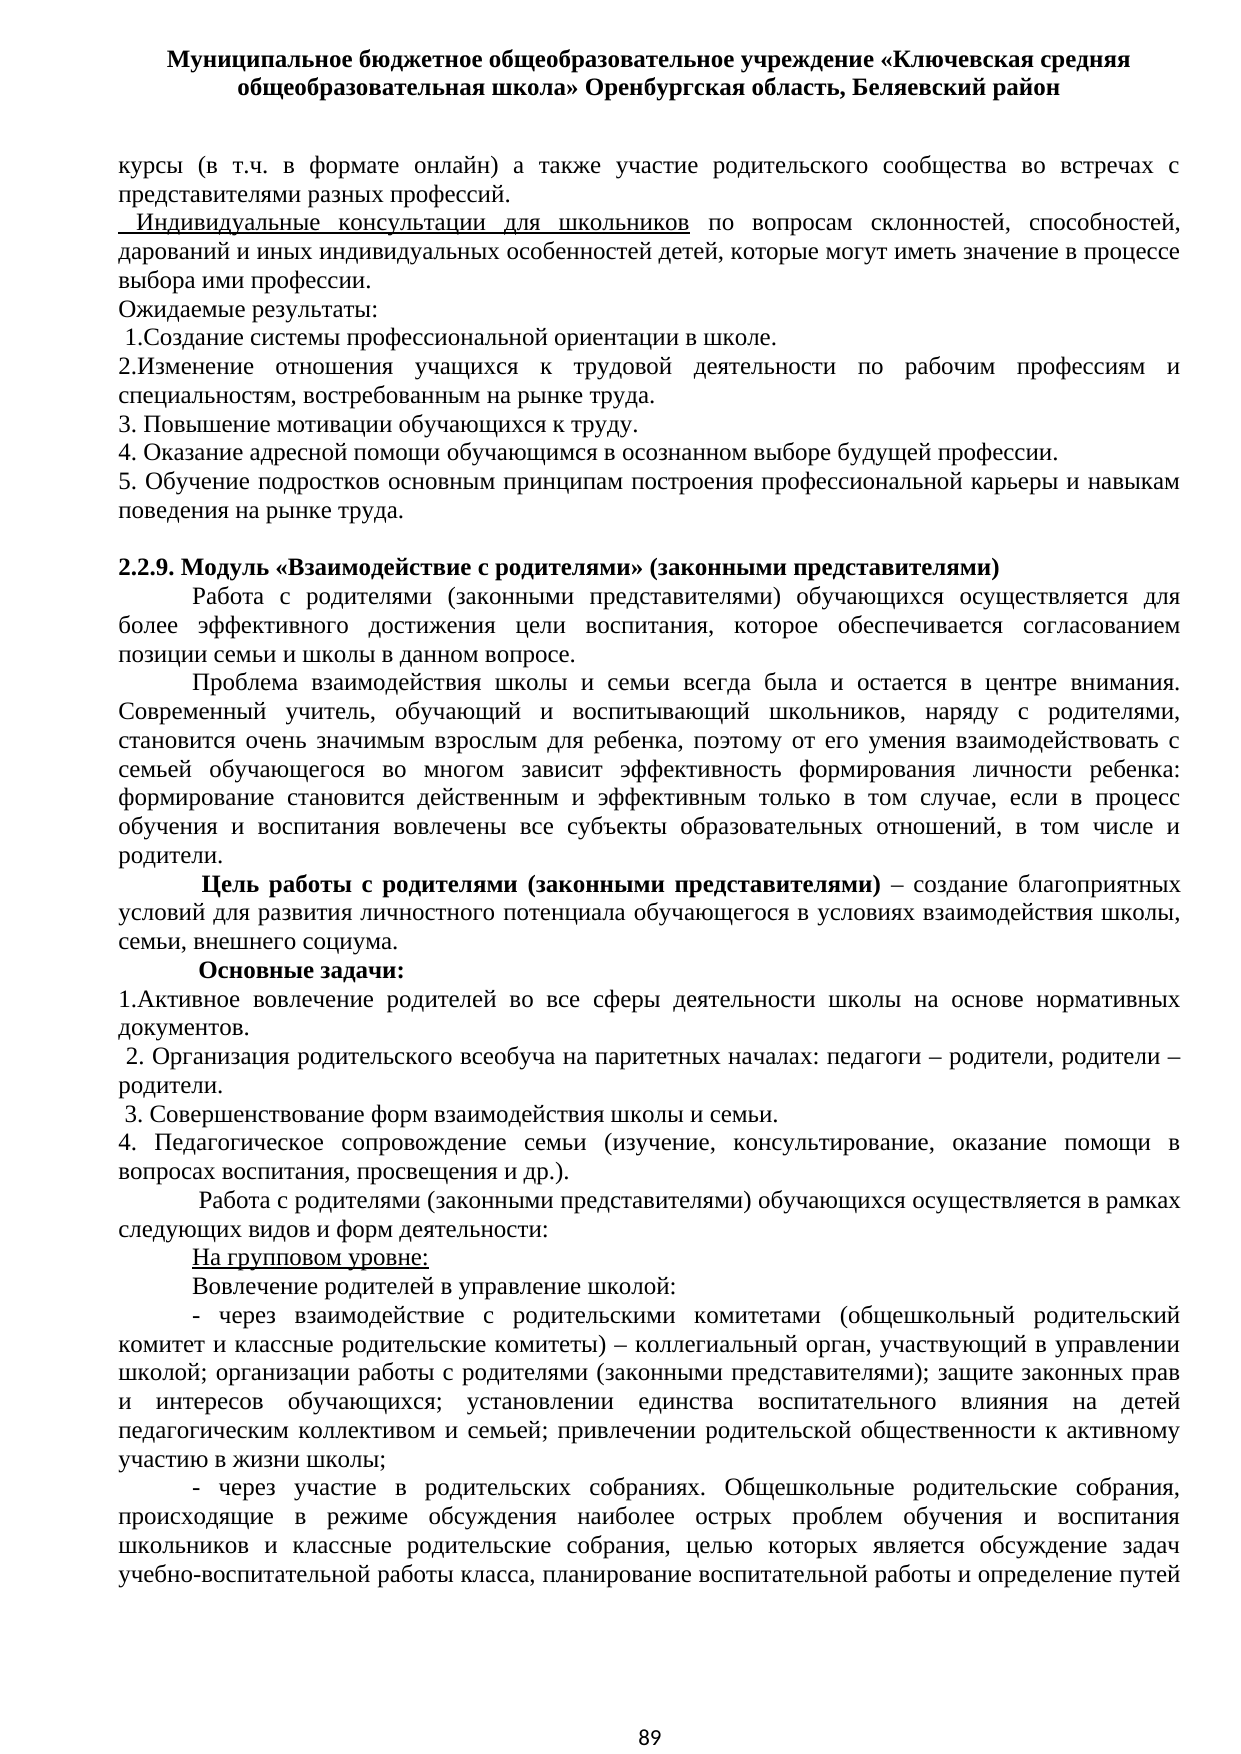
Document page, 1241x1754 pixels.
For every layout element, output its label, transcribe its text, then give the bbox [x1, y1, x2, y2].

text Вовлечение родителей в управление школой: [118, 1271, 1181, 1300]
text Ожидаемые результаты: [118, 294, 1181, 322]
text 4. Педагогическое сопровождение семьи (изучение, консультирование, оказание помощи в вопросах воспитания, просвещения и др.). [118, 1127, 1181, 1185]
text - через взаимодействие с родительскими комитетами (общешкольный родительский комитет и классные родительские комитеты) – коллегиальный орган, участвующий в управлении школой; организации работы с родителями (законными представителями); защите законных прав и интересов обучающихся; установлении единства воспитательного влияния на детей педагогическим коллективом и семьей; привлечении родительской общественности к активному участию в жизни школы; [118, 1300, 1181, 1472]
text Цель работы с родителями (законными представителями) – создание благоприятных условий для развития личностного потенциала обучающегося в условиях взаимодействия школы, семьи, внешнего социума. [118, 869, 1181, 955]
text Работа с родителями (законными представителями) обучающихся осуществляется в рамках следующих видов и форм деятельности: [118, 1185, 1181, 1242]
text 3. Совершенствование форм взаимодействия школы и семьи. [118, 1099, 1181, 1127]
text 1.Активное вовлечение родителей во все сферы деятельности школы на основе нормативных документов. [118, 984, 1181, 1041]
text Работа с родителями (законными представителями) обучающихся осуществляется для более эффективного достижения цели воспитания, которое обеспечивается согласованием позиции семьи и школы в данном вопросе. [118, 581, 1181, 667]
text Основные задачи: [118, 955, 1181, 984]
text Индивидуальные консультации для школьников по вопросам склонностей, способностей, дарований и иных индивидуальных особенностей детей, которые могут иметь значение в процессе выбора ими профессии. [118, 207, 1181, 294]
text 3. Повышение мотивации обучающихся к труду. [118, 409, 1181, 437]
text 2.Изменение отношения учащихся к трудовой деятельности по рабочим профессиям и специальностям, востребованным на рынке труда. [118, 351, 1181, 409]
text На групповом уровне: [118, 1242, 1181, 1271]
text 1.Создание системы профессиональной ориентации в школе. [118, 322, 1181, 351]
text Проблема взаимодействия школы и семьи всегда была и остается в центре внимания. Современный учитель, обучающий и воспитывающий школьников, наряду с родителями, становится очень значимым взрослым для ребенка, поэтому от его умения взаимодействовать с семьей обучающегося во многом зависит эффективность формирования личности ребенка: формирование становится действенным и эффективным только в том случае, если в процесс обучения и воспитания вовлечены все субъекты образовательных отношений, в том числе и родители. [118, 667, 1181, 869]
text 2.2.9. Модуль «Взаимодействие с родителями» (законными представителями) [118, 552, 1181, 581]
text 5. Обучение подростков основным принципам построения профессиональной карьеры и навыкам поведения на рынке труда. [118, 466, 1181, 524]
text 4. Оказание адресной помощи обучающимся в осознанном выборе будущей профессии. [118, 437, 1181, 466]
text 2. Организация родительского всеобуча на паритетных началах: педагоги – родители, родители – родители. [118, 1041, 1181, 1099]
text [118, 1472, 1181, 1587]
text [118, 150, 1181, 207]
